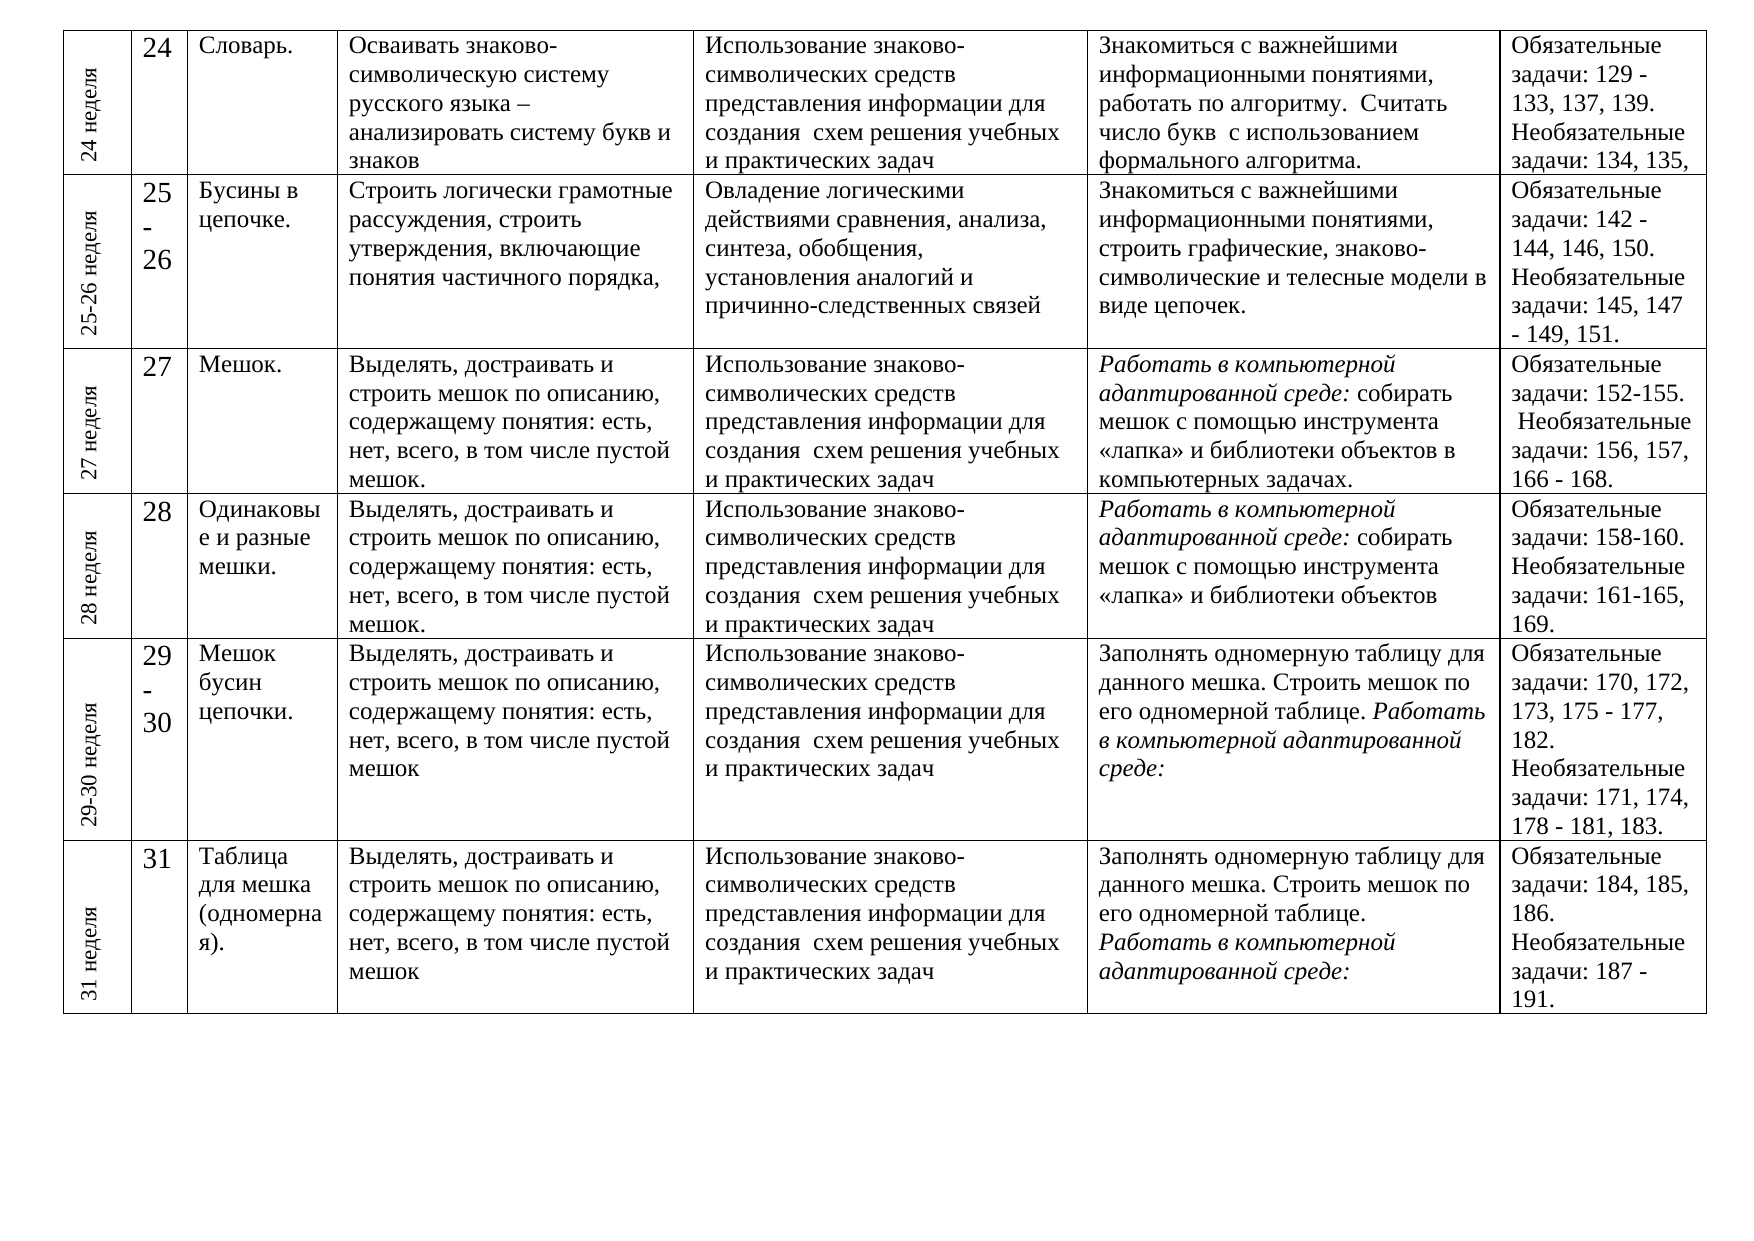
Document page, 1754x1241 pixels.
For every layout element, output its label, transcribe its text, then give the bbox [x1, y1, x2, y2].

table_cell Использование знаково-символических средств представления информации для создания схем решения учебных и практических задач [694, 349, 1087, 493]
table_cell Обязательные задачи: 184, 185, 186. Необязательные задачи: 187 - 191. [1501, 841, 1706, 1013]
table_cell Обязательные задачи: 170, 172, 173, 175 - 177, 182. Необязательные задачи: 171, 174, 178 - 181, 183. [1501, 639, 1706, 840]
table_cell 29-30 неделя [64, 639, 131, 840]
table_cell Знакомиться с важнейшими информационными понятиями, строить графические, знаково-символические и телесные модели в виде цепочек. [1088, 175, 1499, 348]
table_cell 24 неделя [64, 31, 131, 174]
table_cell Мешок бусин цепочки. [188, 639, 337, 840]
table_cell 31 [132, 841, 187, 1013]
table_cell Заполнять одномерную таблицу для данного мешка. Строить мешок по его одномерной таблице. Работать в компьютерной адаптированной среде: [1088, 639, 1499, 840]
table_cell Использование знаково-символических средств представления информации для создания схем решения учебных и практических задач [694, 841, 1087, 1013]
table_cell Осваивать знаково-символическую систему русского языка – анализировать систему букв и знаков [338, 31, 693, 174]
table_cell Словарь. [188, 31, 337, 174]
table_cell 27 неделя [64, 349, 131, 493]
table_cell Выделять, достраивать и строить мешок по описанию, содержащему понятия: есть, нет, всего, в том числе пустой мешок [338, 639, 693, 840]
table_cell Выделять, достраивать и строить мешок по описанию, содержащему понятия: есть, нет, всего, в том числе пустой мешок. [338, 494, 693, 637]
table_cell Обязательные задачи: 129 - 133, 137, 139. Необязательные задачи: 134, 135, [1501, 31, 1706, 174]
table_cell Овладение логическими действиями сравнения, анализа, синтеза, обобщения, установления аналогий и причинно-следственных связей [694, 175, 1087, 348]
table_cell Использование знаково-символических средств представления информации для создания схем решения учебных и практических задач [694, 31, 1087, 174]
table_cell Использование знаково-символических средств представления информации для создания схем решения учебных и практических задач [694, 639, 1087, 840]
table_cell Использование знаково-символических средств представления информации для создания схем решения учебных и практических задач [694, 494, 1087, 637]
table_cell Знакомиться с важнейшими информационными понятиями, работать по алгоритму. Считать число букв с использованием формального алгоритма. [1088, 31, 1499, 174]
table_cell Бусины в цепочке. [188, 175, 337, 348]
table_cell 25-26 неделя [64, 175, 131, 348]
table_cell Обязательные задачи: 158-160. Необязательные задачи: 161-165, 169. [1501, 494, 1706, 637]
table_cell Обязательные задачи: 152-155. Необязательные задачи: 156, 157, 166 - 168. [1501, 349, 1706, 493]
table_cell Таблица для мешка (одномерная). [188, 841, 337, 1013]
table_cell Работать в компьютерной адаптированной среде: собирать мешок с помощью инструмента «лапка» и библиотеки объектов [1088, 494, 1499, 637]
table_cell Заполнять одномерную таблицу для данного мешка. Строить мешок по его одномерной таблице. Работать в компьютерной адаптированной среде: [1088, 841, 1499, 1013]
table_cell 31 неделя [64, 841, 131, 1013]
table_cell 28 [132, 494, 187, 637]
table_cell Работать в компьютерной адаптированной среде: собирать мешок с помощью инструмента «лапка» и библиотеки объектов в компьютерных задачах. [1088, 349, 1499, 493]
table_cell Строить логически грамотные рассуждения, строить утверждения, включающие понятия частичного порядка, [338, 175, 693, 348]
table_cell 27 [132, 349, 187, 493]
table_cell Обязательные задачи: 142 - 144, 146, 150. Необязательные задачи: 145, 147 - 149, 151. [1501, 175, 1706, 348]
table_cell Выделять, достраивать и строить мешок по описанию, содержащему понятия: есть, нет, всего, в том числе пустой мешок [338, 841, 693, 1013]
table_cell 24 [132, 31, 187, 174]
table_cell Выделять, достраивать и строить мешок по описанию, содержащему понятия: есть, нет, всего, в том числе пустой мешок. [338, 349, 693, 493]
table_cell Мешок. [188, 349, 337, 493]
table_cell 29-30 [132, 639, 187, 840]
table_cell Одинаковые и разные мешки. [188, 494, 337, 637]
table_cell 28 неделя [64, 494, 131, 637]
table_cell 25-26 [132, 175, 187, 348]
